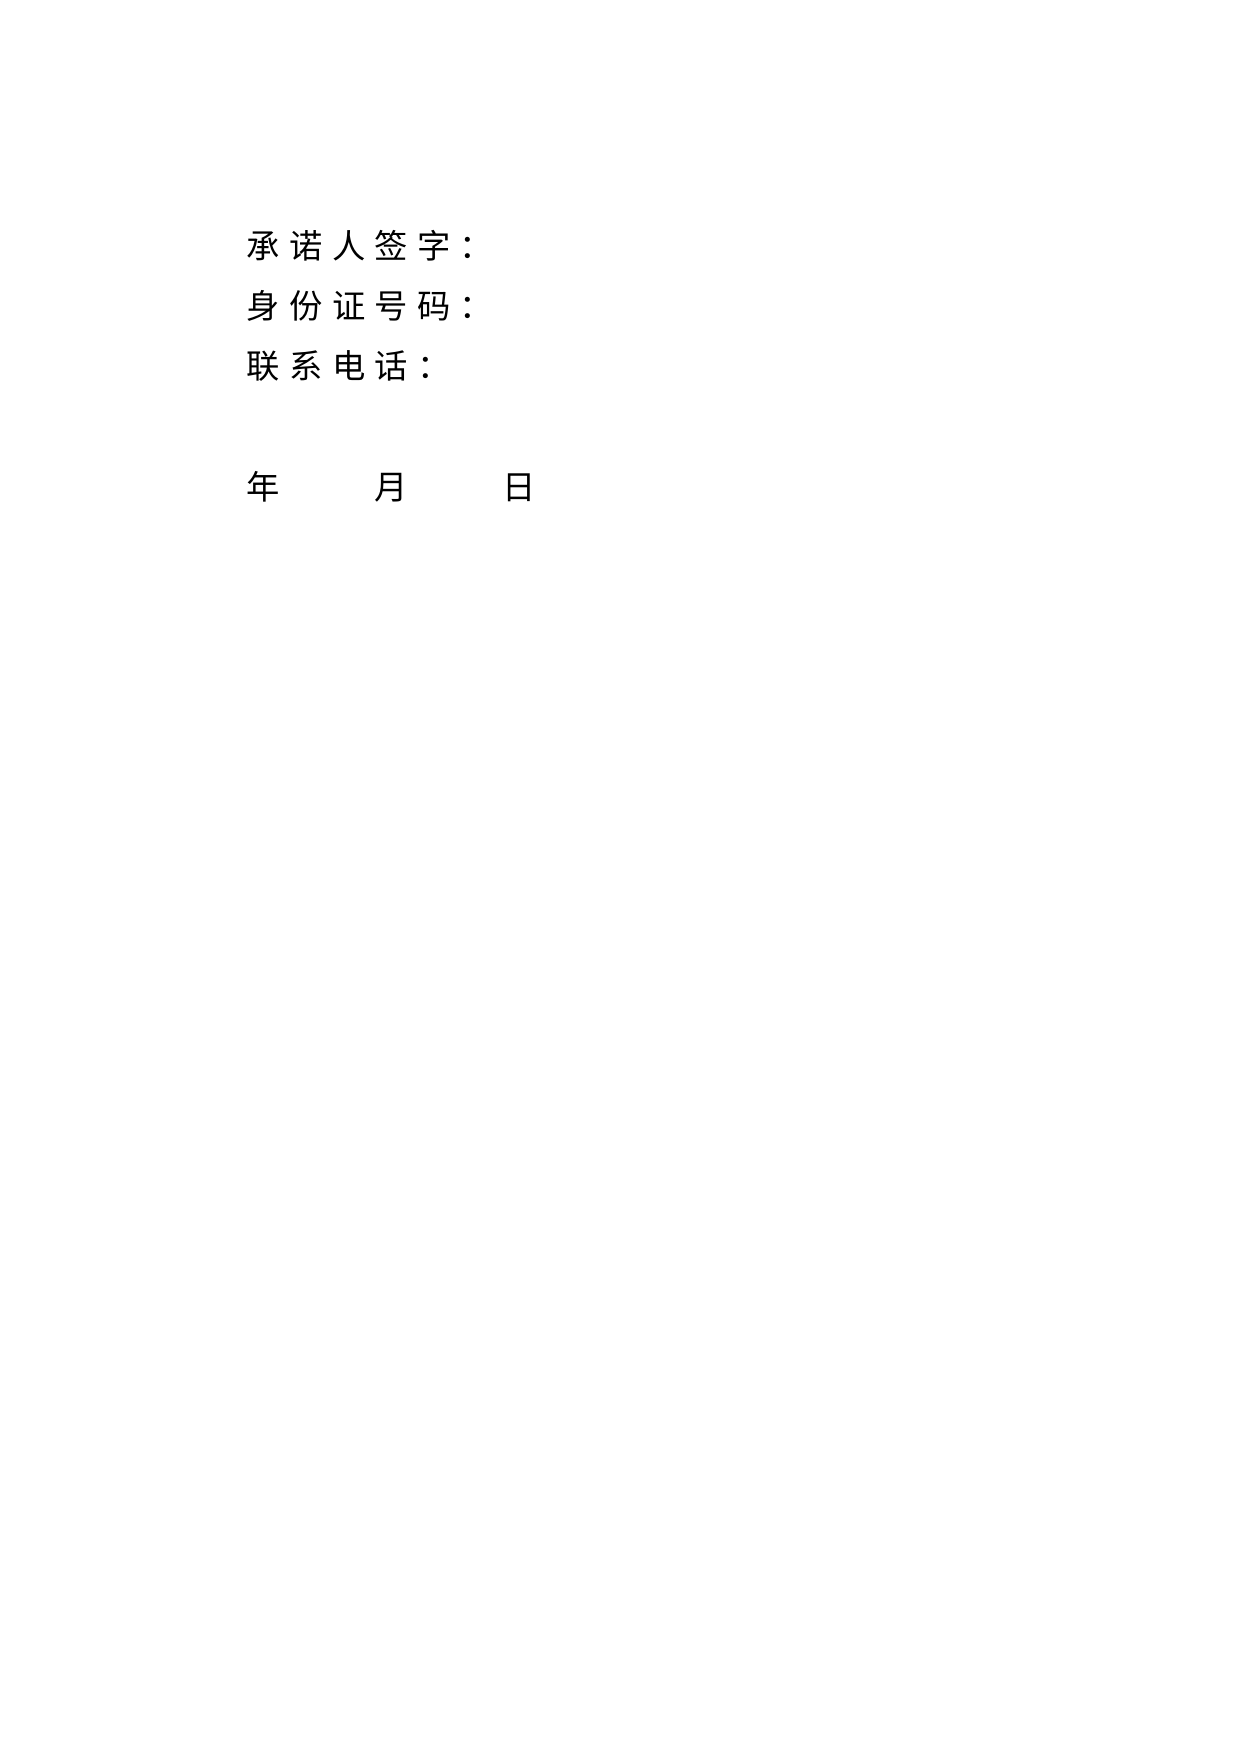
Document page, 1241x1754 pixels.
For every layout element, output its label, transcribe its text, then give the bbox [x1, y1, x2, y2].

text 联系电话： [161, 334, 1079, 394]
text 身份证号码： [161, 274, 1079, 334]
text 承诺人签字： [161, 213, 1079, 274]
text 年 月 日 [161, 455, 1079, 515]
